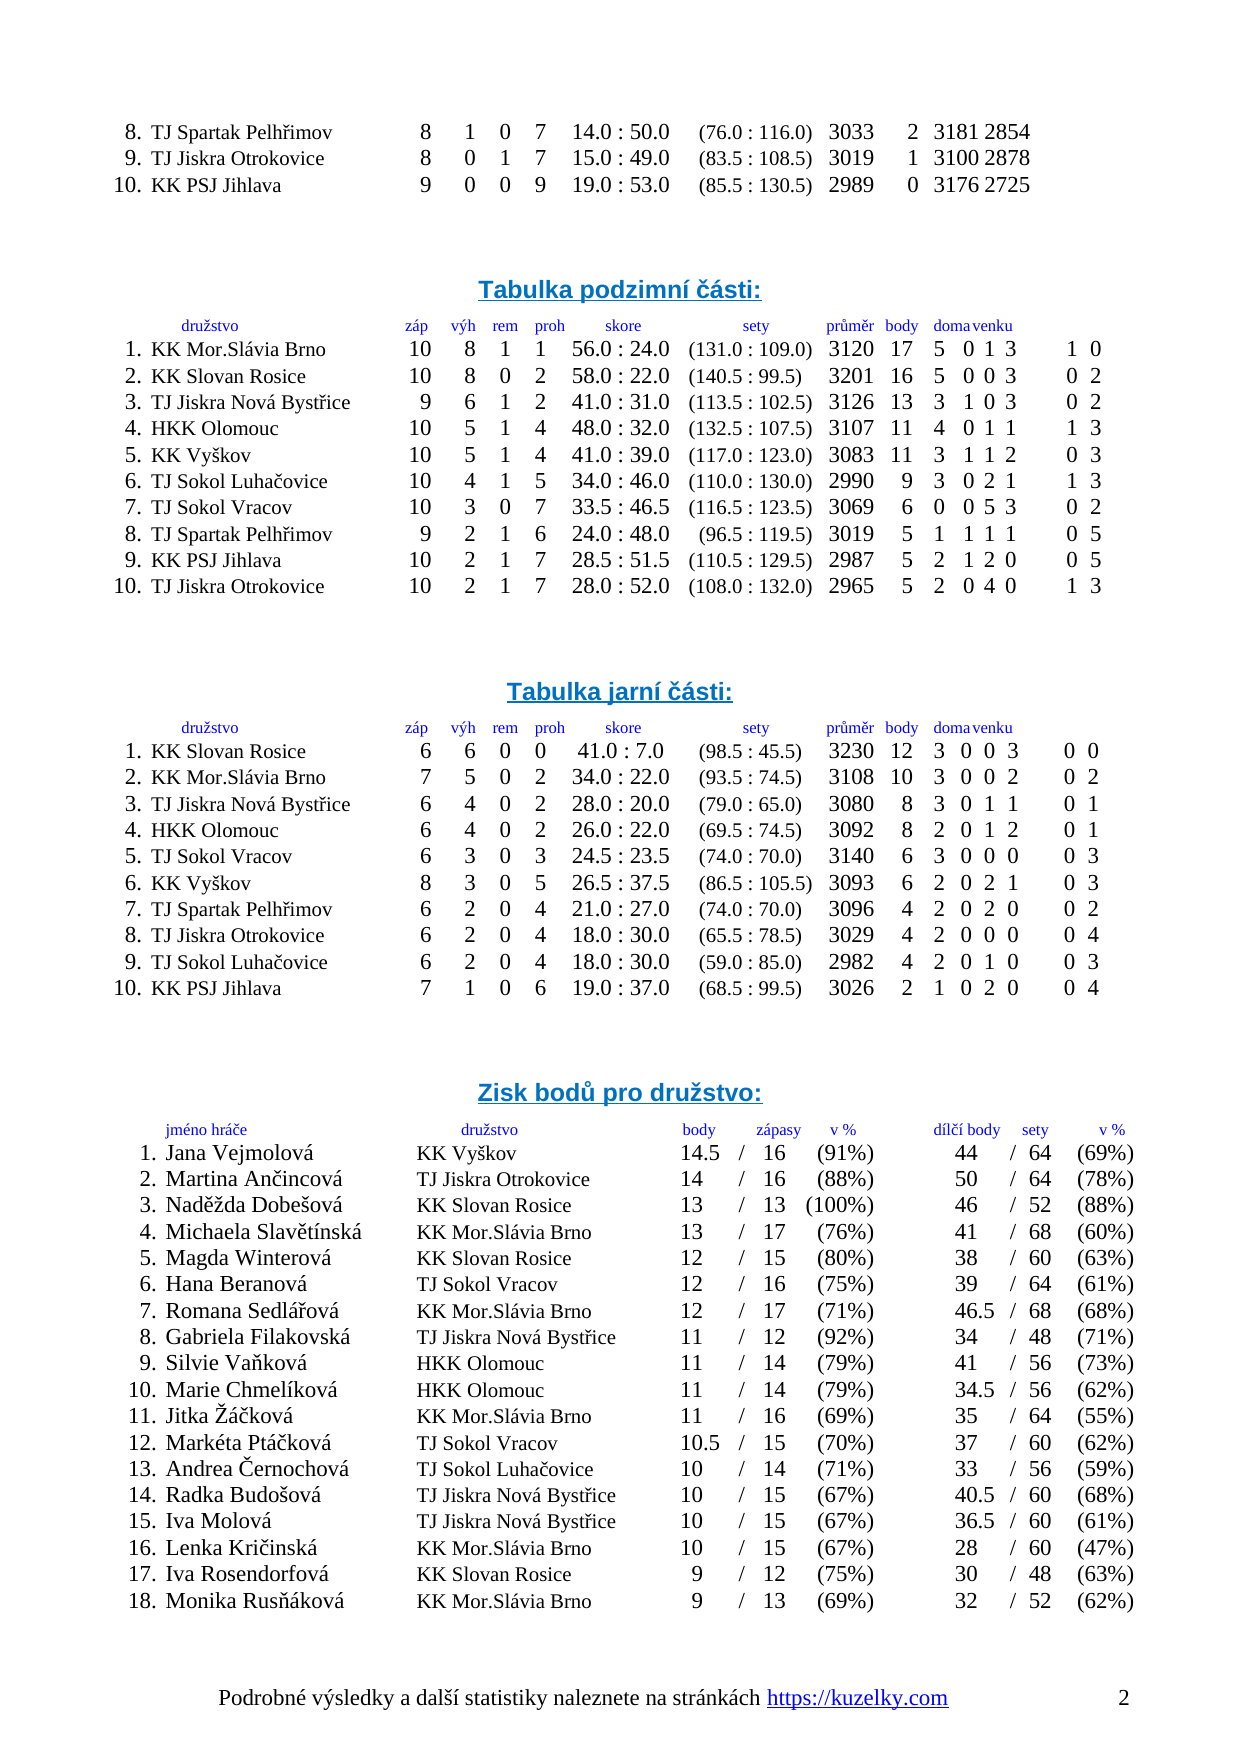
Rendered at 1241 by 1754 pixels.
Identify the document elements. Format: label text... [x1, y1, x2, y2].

text 16. Lenka Kričinská KK Mor.Slávia Brno 10 / 15 (67%) 28 / 60 (47%) [106, 1534, 1134, 1560]
text Tabulka podzimní části: [94, 275, 1145, 304]
text 4. Michaela Slavětínská KK Mor.Slávia Brno 13 / 17 (76%) 41 / 68 (60%) [106, 1218, 1134, 1244]
text 8. Gabriela Filakovská TJ Jiskra Nová Bystřice 11 / 12 (92%) 34 / 48 (71%) [106, 1323, 1134, 1349]
text 6. TJ Sokol Luhačovice 10 4 1 5 34.0 : 46.0 (110.0 : 130.0) 2990 9 3 0 2 1 1 3 [106, 467, 1134, 493]
text 3. TJ Jiskra Nová Bystřice 9 6 1 2 41.0 : 31.0 (113.5 : 102.5) 3126 13 3 1 0 3 0 2 [106, 388, 1134, 414]
text jméno hráče družstvo body zápasy v % dílčí body sety v % [106, 1119, 1134, 1139]
text 1. KK Mor.Slávia Brno 10 8 1 1 56.0 : 24.0 (131.0 : 109.0) 3120 17 5 0 1 3 1 0 [106, 335, 1134, 362]
text 18. Monika Rusňáková KK Mor.Slávia Brno 9 / 13 (69%) 32 / 52 (62%) [106, 1587, 1134, 1613]
text 14. Radka Budošová TJ Jiskra Nová Bystřice 10 / 15 (67%) 40.5 / 60 (68%) [106, 1481, 1134, 1508]
text 4. HKK Olomouc 10 5 1 4 48.0 : 32.0 (132.5 : 107.5) 3107 11 4 0 1 1 1 3 [106, 414, 1134, 441]
text 4. HKK Olomouc 6 4 0 2 26.0 : 22.0 (69.5 : 74.5) 3092 8 2 0 1 2 0 1 [106, 816, 1134, 842]
text 8. TJ Spartak Pelhřimov 8 1 0 7 14.0 : 50.0 (76.0 : 116.0) 3033 2 3181 2854 [106, 118, 1134, 144]
text 8. TJ Jiskra Otrokovice 6 2 0 4 18.0 : 30.0 (65.5 : 78.5) 3029 4 2 0 0 0 0 4 [106, 921, 1134, 948]
text 2. KK Mor.Slávia Brno 7 5 0 2 34.0 : 22.0 (93.5 : 74.5) 3108 10 3 0 0 2 0 2 [106, 763, 1134, 790]
text 6. Hana Beranová TJ Sokol Vracov 12 / 16 (75%) 39 / 64 (61%) [106, 1270, 1134, 1297]
text 15. Iva Molová TJ Jiskra Nová Bystřice 10 / 15 (67%) 36.5 / 60 (61%) [106, 1508, 1134, 1534]
text 9. TJ Sokol Luhačovice 6 2 0 4 18.0 : 30.0 (59.0 : 85.0) 2982 4 2 0 1 0 0 3 [106, 948, 1134, 974]
text 2. KK Slovan Rosice 10 8 0 2 58.0 : 22.0 (140.5 : 99.5) 3201 16 5 0 0 3 0 2 [106, 362, 1134, 388]
text 5. KK Vyškov 10 5 1 4 41.0 : 39.0 (117.0 : 123.0) 3083 11 3 1 1 2 0 3 [106, 441, 1134, 467]
text 8. TJ Spartak Pelhřimov 9 2 1 6 24.0 : 48.0 (96.5 : 119.5) 3019 5 1 1 1 1 0 5 [106, 520, 1134, 546]
text 6. KK Vyškov 8 3 0 5 26.5 : 37.5 (86.5 : 105.5) 3093 6 2 0 2 1 0 3 [106, 869, 1134, 895]
text 17. Iva Rosendorfová KK Slovan Rosice 9 / 12 (75%) 30 / 48 (63%) [106, 1560, 1134, 1587]
text 9. Silvie Vaňková HKK Olomouc 11 / 14 (79%) 41 / 56 (73%) [106, 1349, 1134, 1376]
text 1. Jana Vejmolová KK Vyškov 14.5 / 16 (91%) 44 / 64 (69%) [106, 1139, 1134, 1165]
text družstvo záp výh rem proh skore sety průměr body doma venku [106, 316, 1134, 335]
text 9. TJ Jiskra Otrokovice 8 0 1 7 15.0 : 49.0 (83.5 : 108.5) 3019 1 3100 2878 [106, 144, 1134, 171]
text 10. Marie Chmelíková HKK Olomouc 11 / 14 (79%) 34.5 / 56 (62%) [106, 1376, 1134, 1402]
text 3. Naděžda Dobešová KK Slovan Rosice 13 / 13 (100%) 46 / 52 (88%) [106, 1191, 1134, 1218]
text 10. TJ Jiskra Otrokovice 10 2 1 7 28.0 : 52.0 (108.0 : 132.0) 2965 5 2 0 4 0 1 3 [106, 572, 1134, 599]
text 10. KK PSJ Jihlava 7 1 0 6 19.0 : 37.0 (68.5 : 99.5) 3026 2 1 0 2 0 0 4 [106, 974, 1134, 1001]
text 2. Martina Ančincová TJ Jiskra Otrokovice 14 / 16 (88%) 50 / 64 (78%) [106, 1165, 1134, 1191]
text 3. TJ Jiskra Nová Bystřice 6 4 0 2 28.0 : 20.0 (79.0 : 65.0) 3080 8 3 0 1 1 0 1 [106, 790, 1134, 816]
text 13. Andrea Černochová TJ Sokol Luhačovice 10 / 14 (71%) 33 / 56 (59%) [106, 1455, 1134, 1481]
text družstvo záp výh rem proh skore sety průměr body doma venku [106, 718, 1134, 737]
text 12. Markéta Ptáčková TJ Sokol Vracov 10.5 / 15 (70%) 37 / 60 (62%) [106, 1428, 1134, 1455]
text 10. KK PSJ Jihlava 9 0 0 9 19.0 : 53.0 (85.5 : 130.5) 2989 0 3176 2725 [106, 171, 1134, 197]
text 9. KK PSJ Jihlava 10 2 1 7 28.5 : 51.5 (110.5 : 129.5) 2987 5 2 1 2 0 0 5 [106, 546, 1134, 572]
text 7. TJ Spartak Pelhřimov 6 2 0 4 21.0 : 27.0 (74.0 : 70.0) 3096 4 2 0 2 0 0 2 [106, 895, 1134, 921]
text Zisk bodů pro družstvo: [94, 1078, 1145, 1107]
text 11. Jitka Žáčková KK Mor.Slávia Brno 11 / 16 (69%) 35 / 64 (55%) [106, 1402, 1134, 1428]
text 1. KK Slovan Rosice 6 6 0 0 41.0 : 7.0 (98.5 : 45.5) 3230 12 3 0 0 3 0 0 [106, 737, 1134, 763]
text 7. Romana Sedlářová KK Mor.Slávia Brno 12 / 17 (71%) 46.5 / 68 (68%) [106, 1297, 1134, 1323]
text 5. Magda Winterová KK Slovan Rosice 12 / 15 (80%) 38 / 60 (63%) [106, 1244, 1134, 1270]
text Tabulka jarní části: [94, 677, 1145, 705]
text 5. TJ Sokol Vracov 6 3 0 3 24.5 : 23.5 (74.0 : 70.0) 3140 6 3 0 0 0 0 3 [106, 842, 1134, 869]
text 7. TJ Sokol Vracov 10 3 0 7 33.5 : 46.5 (116.5 : 123.5) 3069 6 0 0 5 3 0 2 [106, 493, 1134, 520]
